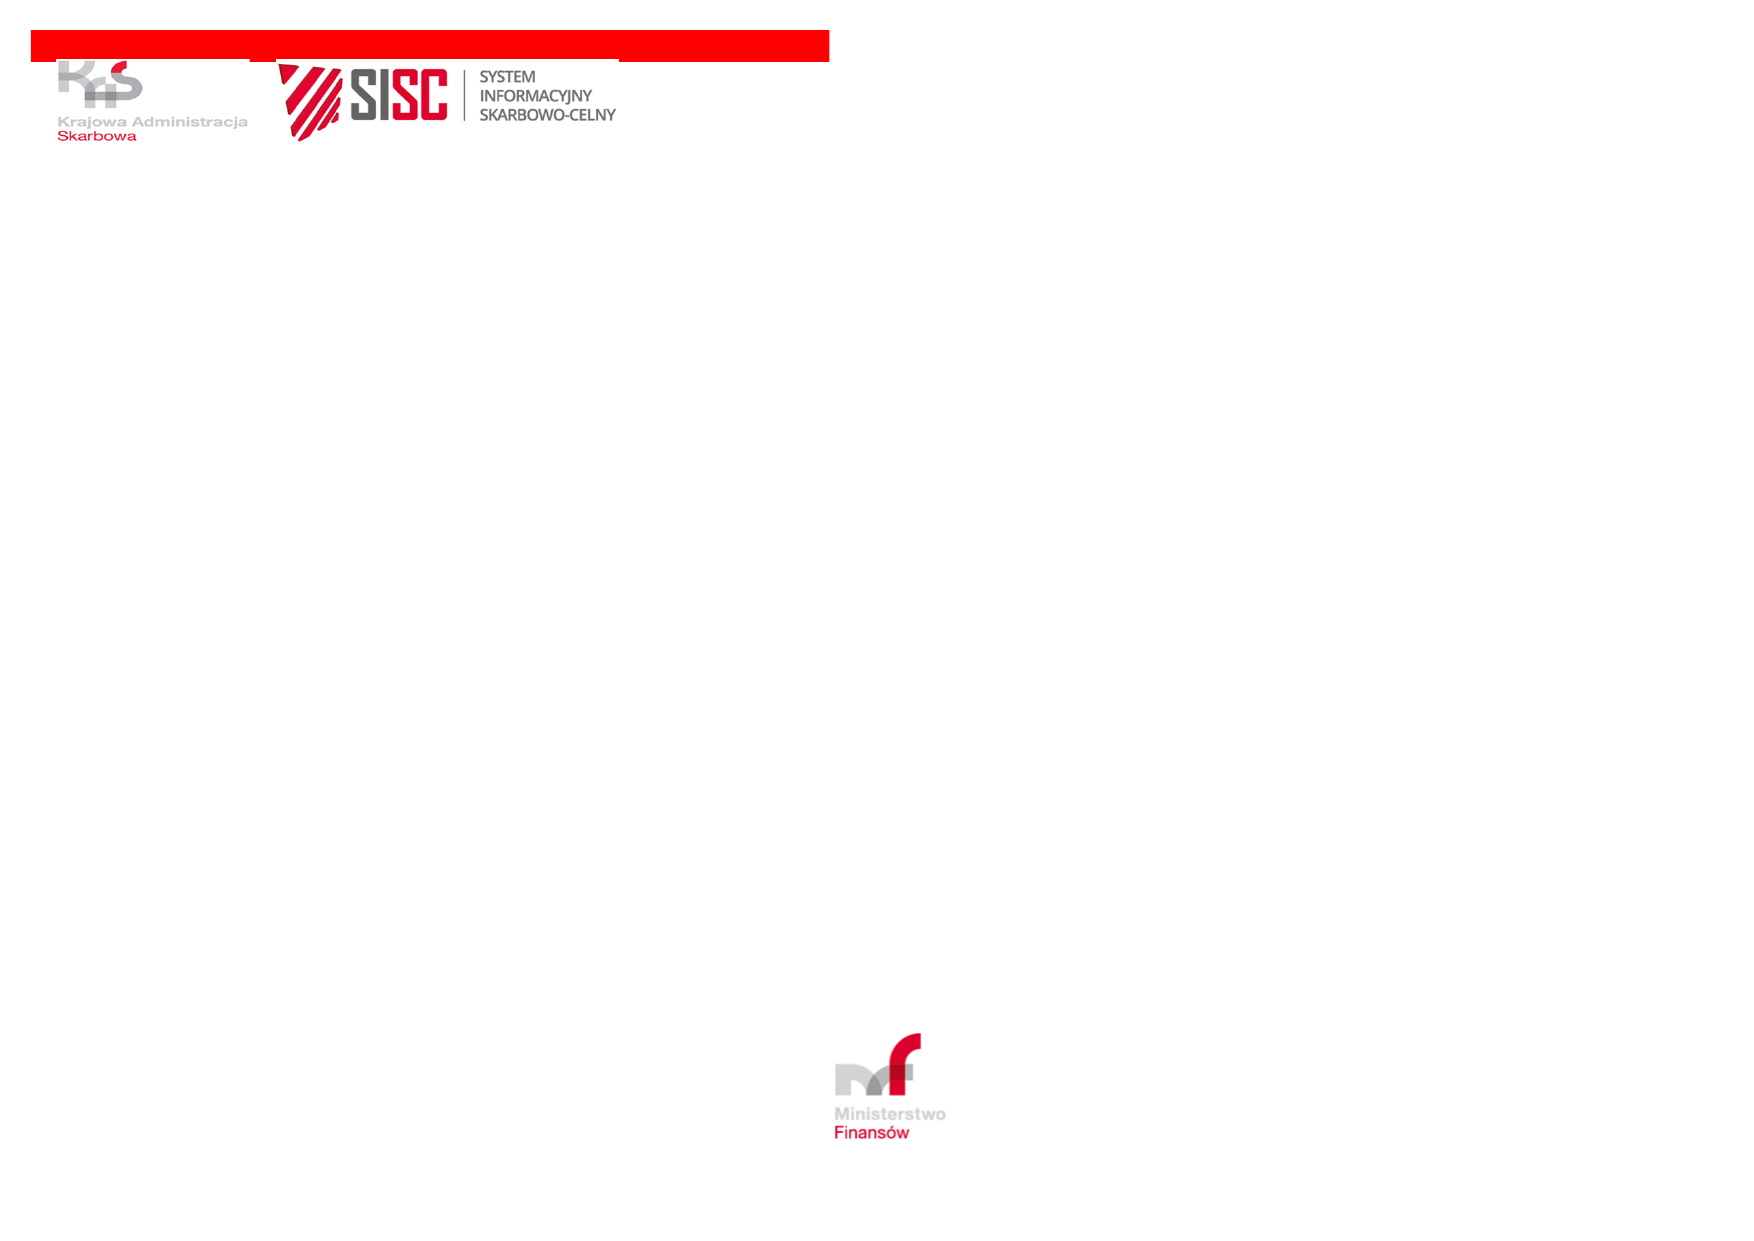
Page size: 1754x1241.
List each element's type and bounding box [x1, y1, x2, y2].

picture [56, 59, 250, 143]
picture [822, 1029, 962, 1152]
picture [276, 59, 619, 144]
